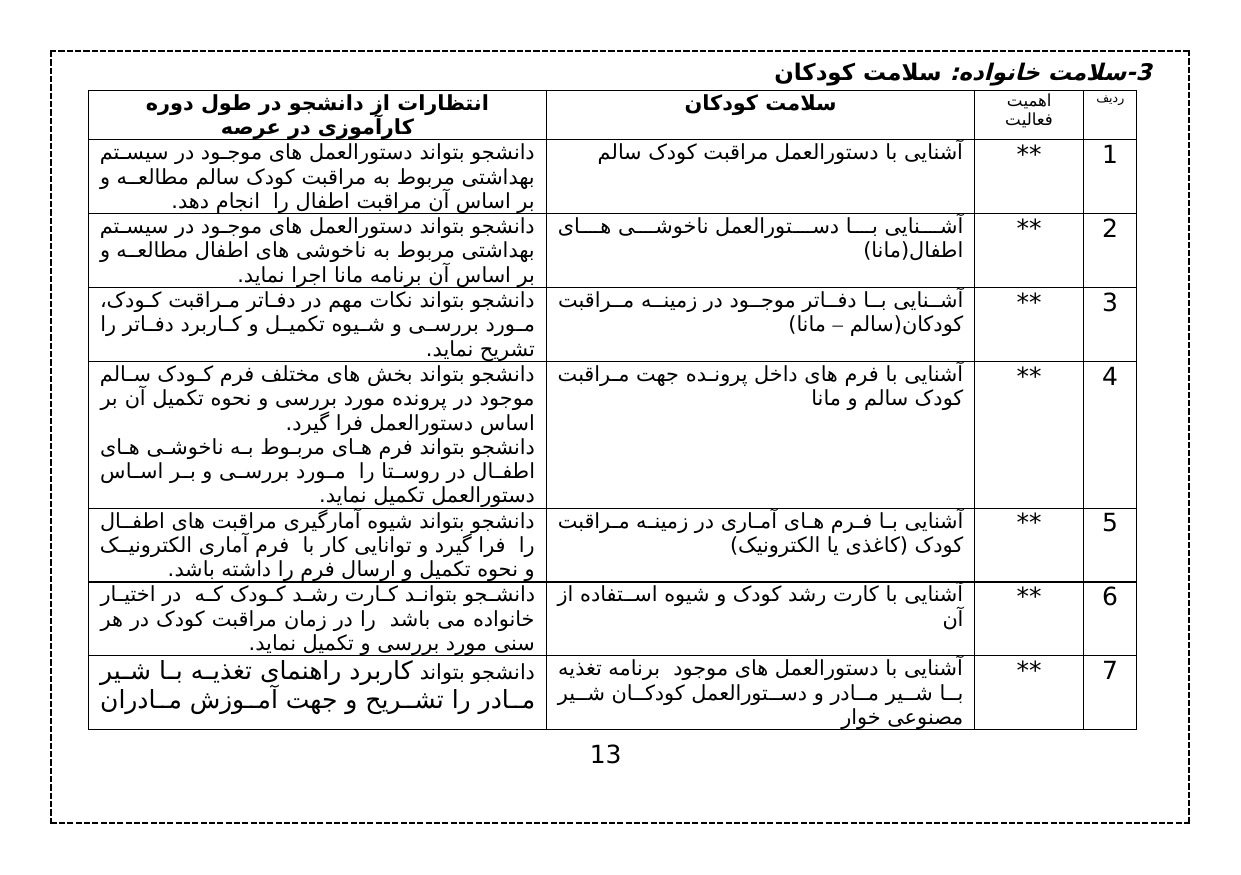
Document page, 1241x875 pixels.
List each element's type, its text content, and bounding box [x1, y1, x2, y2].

table_header سلامت کودکان [547, 91, 974, 139]
table_cell دانشجو بتواند نکات مهم در دفاتر مراقبت کودک، مورد بررسی و شیوه تکمیل و کاربرد دفاتر را تشریح نماید. [89, 288, 546, 361]
table_cell دانشجو بتواند دستورالعمل های موجود در سیستم بهداشتی مربوط به ناخوشی های اطفال مطالعه و بر اساس آن برنامه مانا اجرا نماید. [89, 214, 546, 287]
table_cell ** [975, 362, 1083, 508]
table_cell آشنایی با فرم های داخل پرونده جهت مراقبت کودک سالم و مانا [547, 362, 974, 508]
table_cell آشنایی با دستورالعمل مراقبت کودک سالم [547, 140, 974, 213]
table_cell دانشجو بتواند بخش های مختلف فرم کودک سالم موجود در پرونده مورد بررسی و نحوه تکمیل آن بر اساس دستورالعمل فرا گیرد. دانشجو بتواند فرم های مربوط به ناخوشی های اطفال در روستا را مورد بررسی و بر اساس دستورالعمل تکمیل نماید. [89, 362, 546, 508]
table_cell 7 [1084, 656, 1136, 729]
table_cell آشنایی با کارت رشد کودک و شیوه استفاده از آن [547, 583, 974, 655]
table_cell ** [975, 583, 1083, 655]
table_cell 1 [1084, 140, 1136, 213]
table_cell دانشجو بتواند کارت رشد کودک که در اختیار خانواده می باشد را در زمان مراقبت کودک در هر سنی مورد بررسی و تکمیل نماید. [89, 583, 546, 655]
table_cell ** [975, 288, 1083, 361]
table_cell 3 [1084, 288, 1136, 361]
table_cell 2 [1084, 214, 1136, 287]
table_cell ** [975, 509, 1083, 581]
table_header انتظارات از دانشجو در طول دوره کارآموزی در عرصه [89, 91, 546, 139]
table_cell آشنایی با دستورالعمل ناخوشی های اطفال(مانا) [547, 214, 974, 287]
table_cell 6 [1084, 583, 1136, 655]
table_cell 4 [1084, 362, 1136, 508]
table_cell دانشجو بتواند شیوه آمارگیری مراقبت های اطفال را فرا گیرد و توانایی کار با فرم آماری الکترونیک و نحوه تکمیل و ارسال فرم را داشته باشد. [89, 509, 546, 581]
table_header ردیف [1084, 91, 1136, 139]
table_cell ** [975, 656, 1083, 729]
table_cell آشنایی با فرم های آماری در زمینه مراقبت کودک (کاغذی یا الکترونیک) [547, 509, 974, 581]
table_header اهمیت فعالیت [975, 91, 1083, 139]
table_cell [89, 656, 546, 729]
table_cell ** [975, 140, 1083, 213]
text 3-سلامت خانواده: سلامت کودکان [59, 59, 1152, 86]
table_cell ** [975, 214, 1083, 287]
table_cell آشنایی با دفاتر موجود در زمینه مراقبت کودکان(سالم – مانا) [547, 288, 974, 361]
table_cell 5 [1084, 509, 1136, 581]
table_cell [547, 656, 974, 729]
table_cell دانشجو بتواند دستورالعمل های موجود در سیستم بهداشتی مربوط به مراقبت کودک سالم مطالعه و بر اساس آن مراقبت اطفال را انجام دهد. [89, 140, 546, 213]
